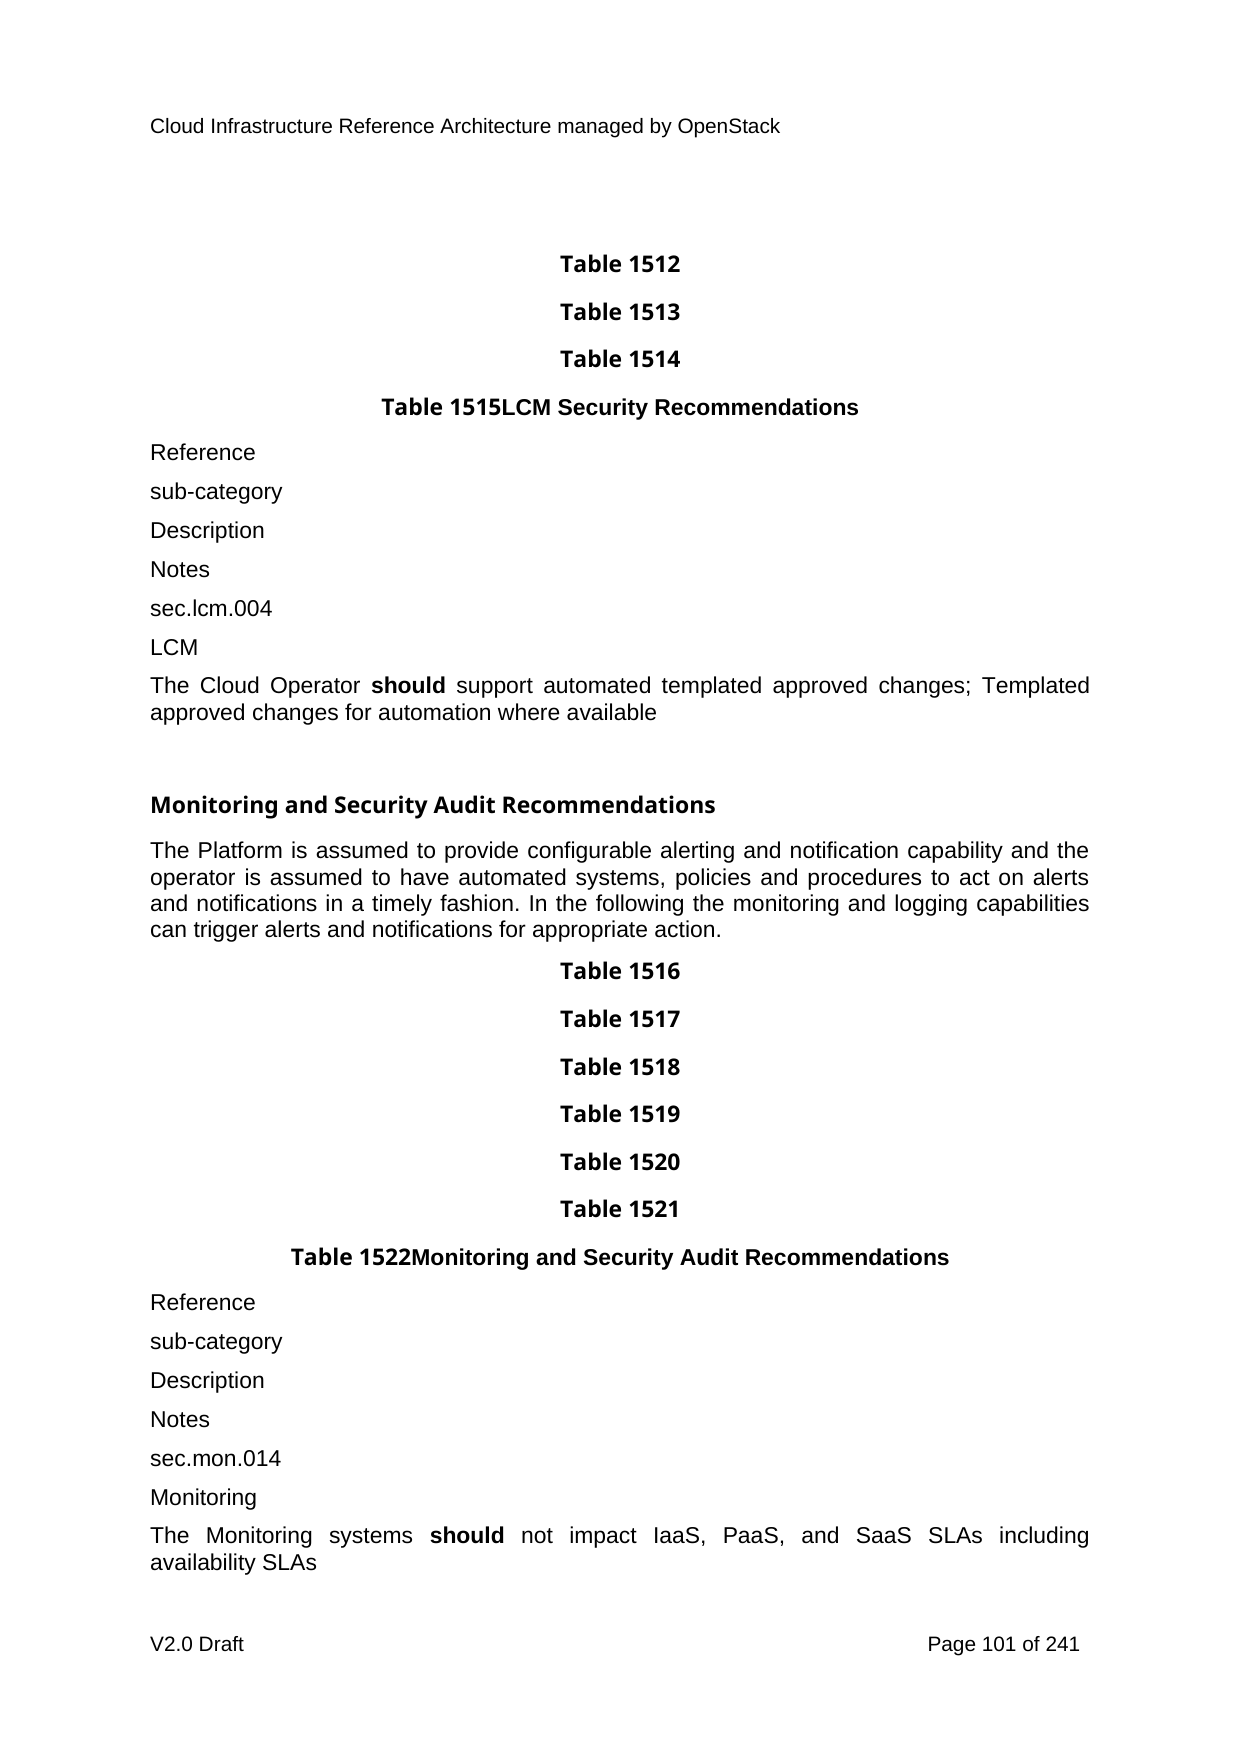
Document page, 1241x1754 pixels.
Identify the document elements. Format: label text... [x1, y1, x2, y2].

subtitle Monitoring and Security Audit Recommendations [150, 789, 1090, 820]
text Monitoring and Security Audit Recommendations [150, 955, 1090, 1272]
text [150, 248, 1090, 422]
